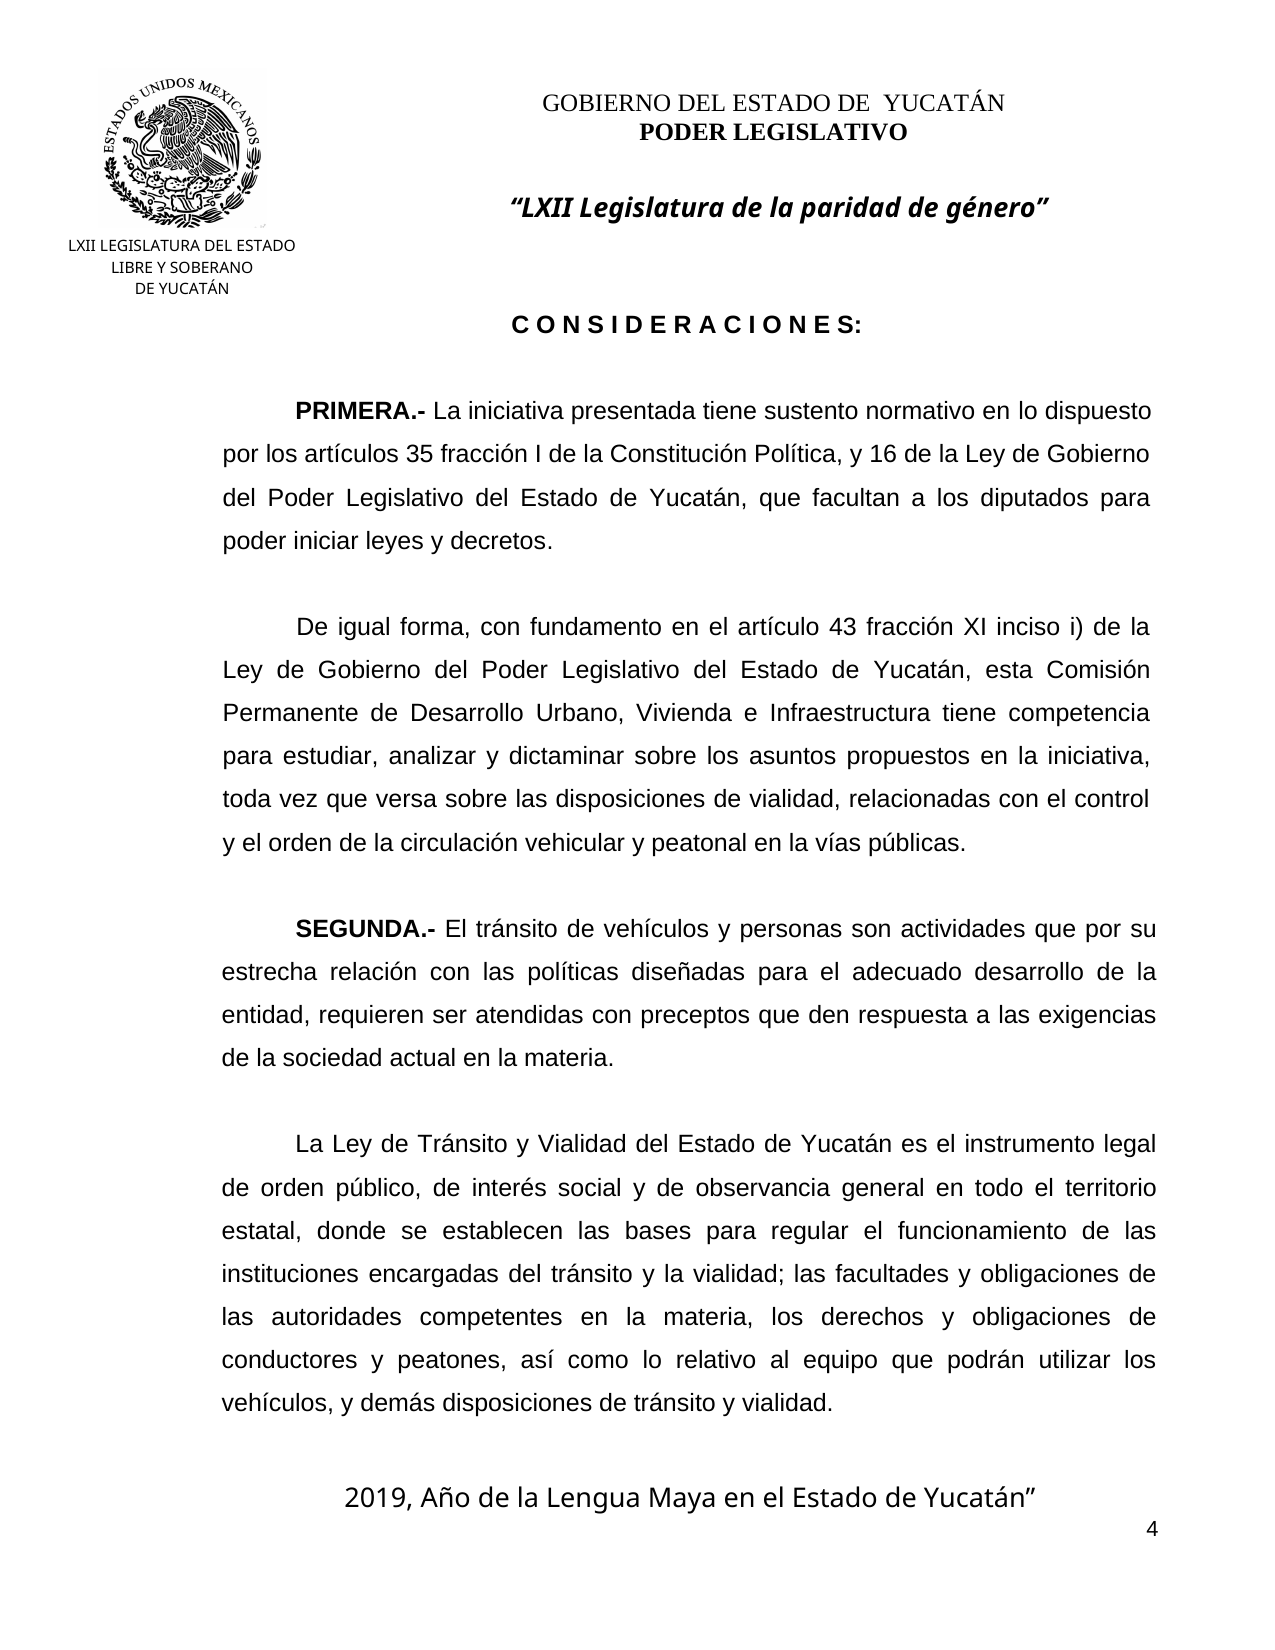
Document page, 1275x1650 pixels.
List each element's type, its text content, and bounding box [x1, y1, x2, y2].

text De igual forma, con fundamento en el artículo 43 fracción XI inciso i) de la Ley de Gobierno del Poder Legislativo del Estado de Yucatán, esta Comisión Permanente de Desarrollo Urbano, Vivienda e Infraestructura tiene competencia para estudiar, analizar y dictaminar sobre los asuntos propuestos en la iniciativa, toda vez que versa sobre las disposiciones de vialidad, relacionadas con el control y el orden de la circulación vehicular y peatonal en la vías públicas. [222, 612, 1152, 856]
text La Ley de Tránsito y Vialidad del Estado de Yucatán es el instrumento legal de orden público, de interés social y de observancia general en todo el territorio estatal, donde se establecen las bases para regular el funcionamiento de las instituciones encargadas del tránsito y la vialidad; las facultades y obligaciones de las autoridades competentes en la materia, los derechos y obligaciones de conductores y peatones, así como lo relativo al equipo que podrán utilizar los vehículos, y demás disposiciones de tránsito y vialidad. [221, 1129, 1158, 1417]
text C O N S I D E R A C I O N E S: [221, 310, 1152, 339]
text PRIMERA.- La iniciativa presentada tiene sustento normativo en lo dispuesto por los artículos 35 fracción I de la Constitución Política, y 16 de la Ley de Gobierno del Poder Legislativo del Estado de Yucatán, que facultan a los diputados para poder iniciar leyes y decretos. [222, 396, 1152, 554]
picture [98, 68, 267, 227]
text SEGUNDA.- El tránsito de vehículos y personas son actividades que por su estrecha relación con las políticas diseñadas para el adecuado desarrollo de la entidad, requieren ser atendidas con preceptos que den respuesta a las exigencias de la sociedad actual en la materia. [221, 914, 1158, 1072]
